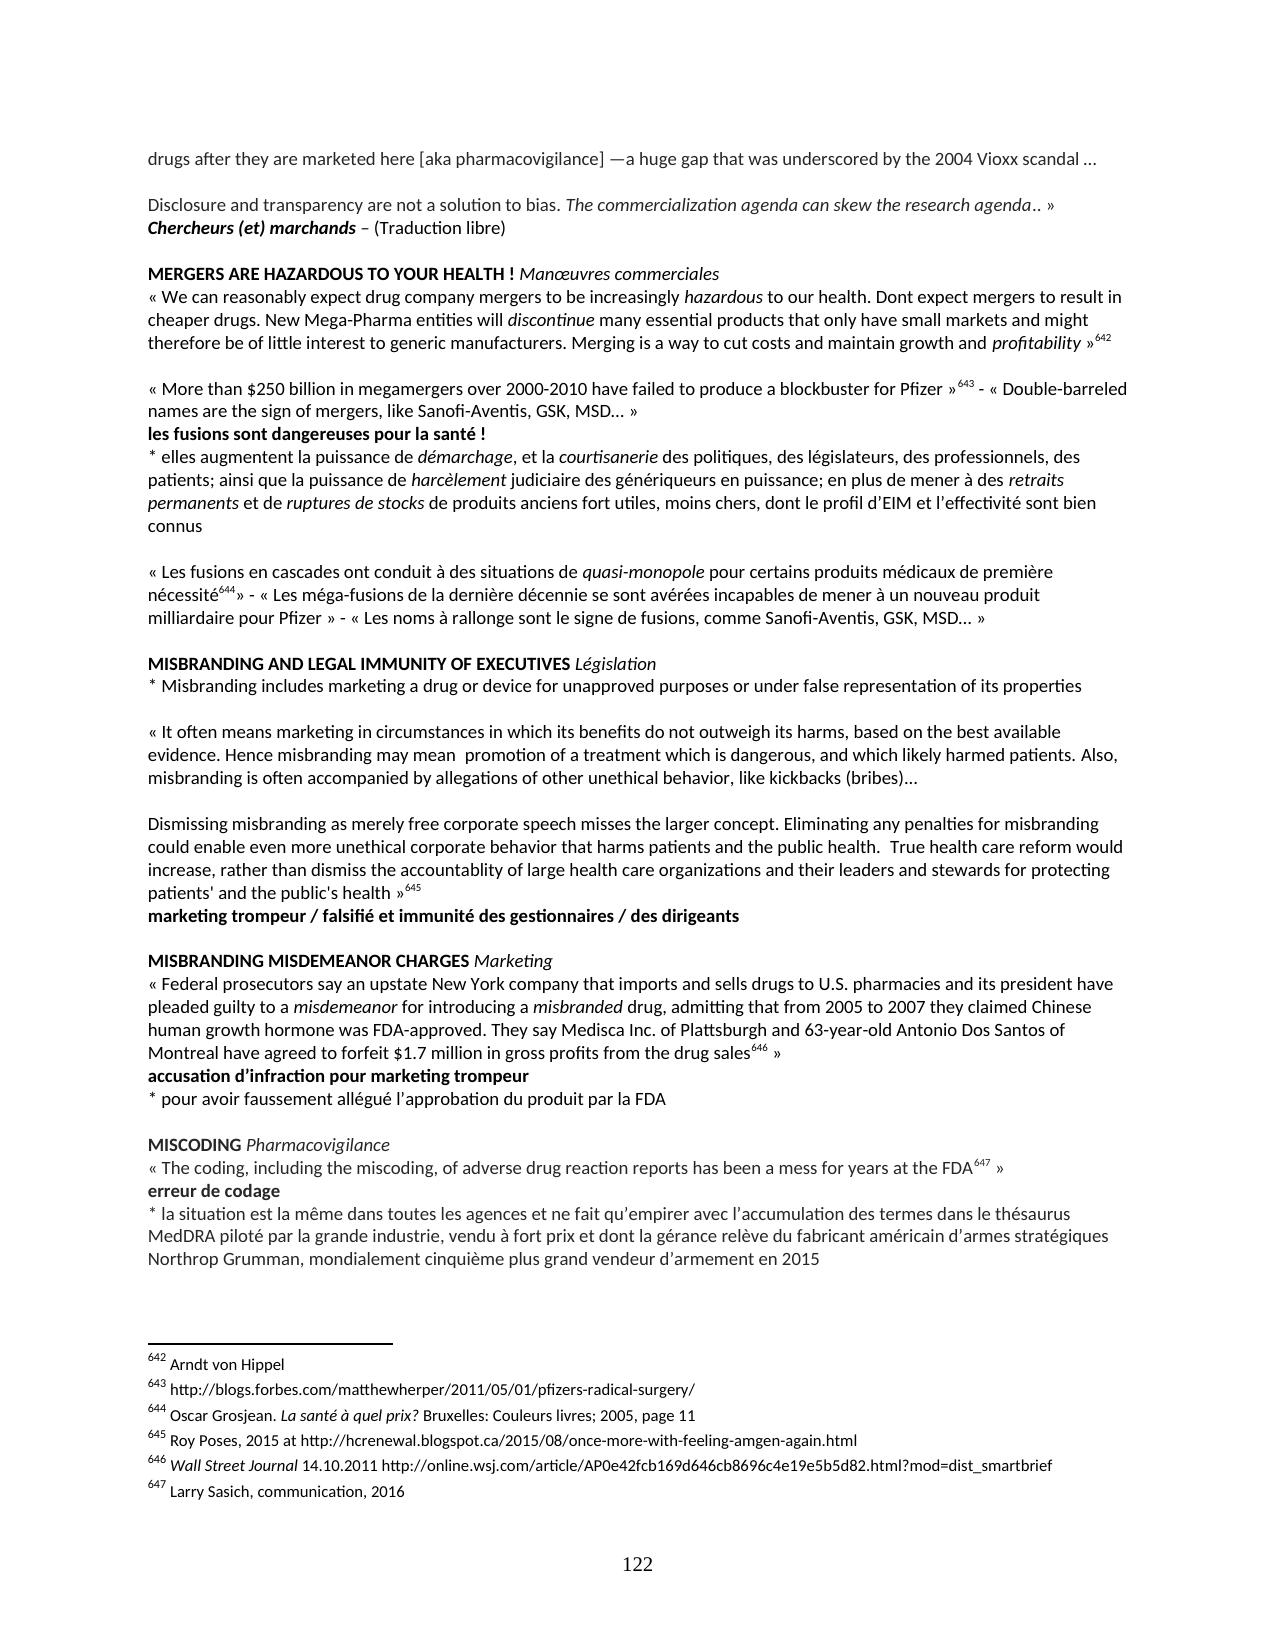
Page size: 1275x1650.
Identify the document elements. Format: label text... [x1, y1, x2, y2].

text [148, 148, 1127, 239]
text MISCODING Pharmacovigilance « The coding, including the miscoding, of adverse drug reaction reports has been a mess for years at the FDA » erreur de codage * la situation est la même dans toutes les agences et ne fait qu’empirer avec l’accumulation des termes dans le thésaurus MedDRA piloté par la grande industrie, vendu à fort prix et dont la gérance relève du fabricant américain d’armes stratégiques Northrop Grumman, mondialement cinquième plus grand vendeur d’armement en 2015 [148, 1133, 1127, 1271]
text MERGERS ARE HAZARDOUS TO YOUR HEALTH ! Manœuvres commerciales « We can reasonably expect drug company mergers to be increasingly hazardous to our health. Dont expect mergers to result in cheaper drugs. New Mega-Pharma entities will discontinue many essential products that only have small markets and might therefore be of little interest to generic manufacturers. Merging is a way to cut costs and maintain growth and profitability » « More than $250 billion in megamergers over 2000-2010 have failed to produce a blockbuster for Pfizer » - « Double-barreled names are the sign of mergers, like Sanofi-Aventis, GSK, MSD… » les fusions sont dangereuses pour la santé ! * elles augmentent la puissance de démarchage, et la courtisanerie des politiques, des législateurs, des professionnels, des patients; ainsi que la puissance de harcèlement judiciaire des génériqueurs en puissance; en plus de mener à des retraits permanents et de ruptures de stocks de produits anciens fort utiles, moins chers, dont le profil d’EIM et l’effectivité sont bien connus « Les fusions en cascades ont conduit à des situations de quasi-monopole pour certains produits médicaux de première nécessité» - « Les méga-fusions de la dernière décennie se sont avérées incapables de mener à un nouveau produit milliardaire pour Pfizer » - « Les noms à rallonge sont le signe de fusions, comme Sanofi-Aventis, GSK, MSD… » [148, 262, 1127, 629]
text MISBRANDING MISDEMEANOR CHARGES Marketing « Federal prosecutors say an upstate New York company that imports and sells drugs to U.S. pharmacies and its president have pleaded guilty to a misdemeanor for introducing a misbranded drug, admitting that from 2005 to 2007 they claimed Chinese human growth hormone was FDA-approved. They say Medisca Inc. of Plattsburgh and 63-year-old Antonio Dos Santos of Montreal have agreed to forfeit $1.7 million in gross profits from the drug sales » accusation d’infraction pour marketing trompeur * pour avoir faussement allégué l’approbation du produit par la FDA [148, 950, 1127, 1110]
text MISBRANDING AND LEGAL IMMUNITY OF EXECUTIVES Législation * Misbranding includes marketing a drug or device for unapproved purposes or under false representation of its properties « It often means marketing in circumstances in which its benefits do not outweigh its harms, based on the best available evidence. Hence misbranding may mean promotion of a treatment which is dangerous, and which likely harmed patients. Also, misbranding is often accompanied by allegations of other unethical behavior, like kickbacks (bribes)... Dismissing misbranding as merely free corporate speech misses the larger concept. Eliminating any penalties for misbranding could enable even more unethical corporate behavior that harms patients and the public health. True health care reform would increase, rather than dismiss the accountablity of large health care organizations and their leaders and stewards for protecting patients' and the public's health » marketing trompeur / falsifié et immunité des gestionnaires / des dirigeants [148, 652, 1127, 927]
